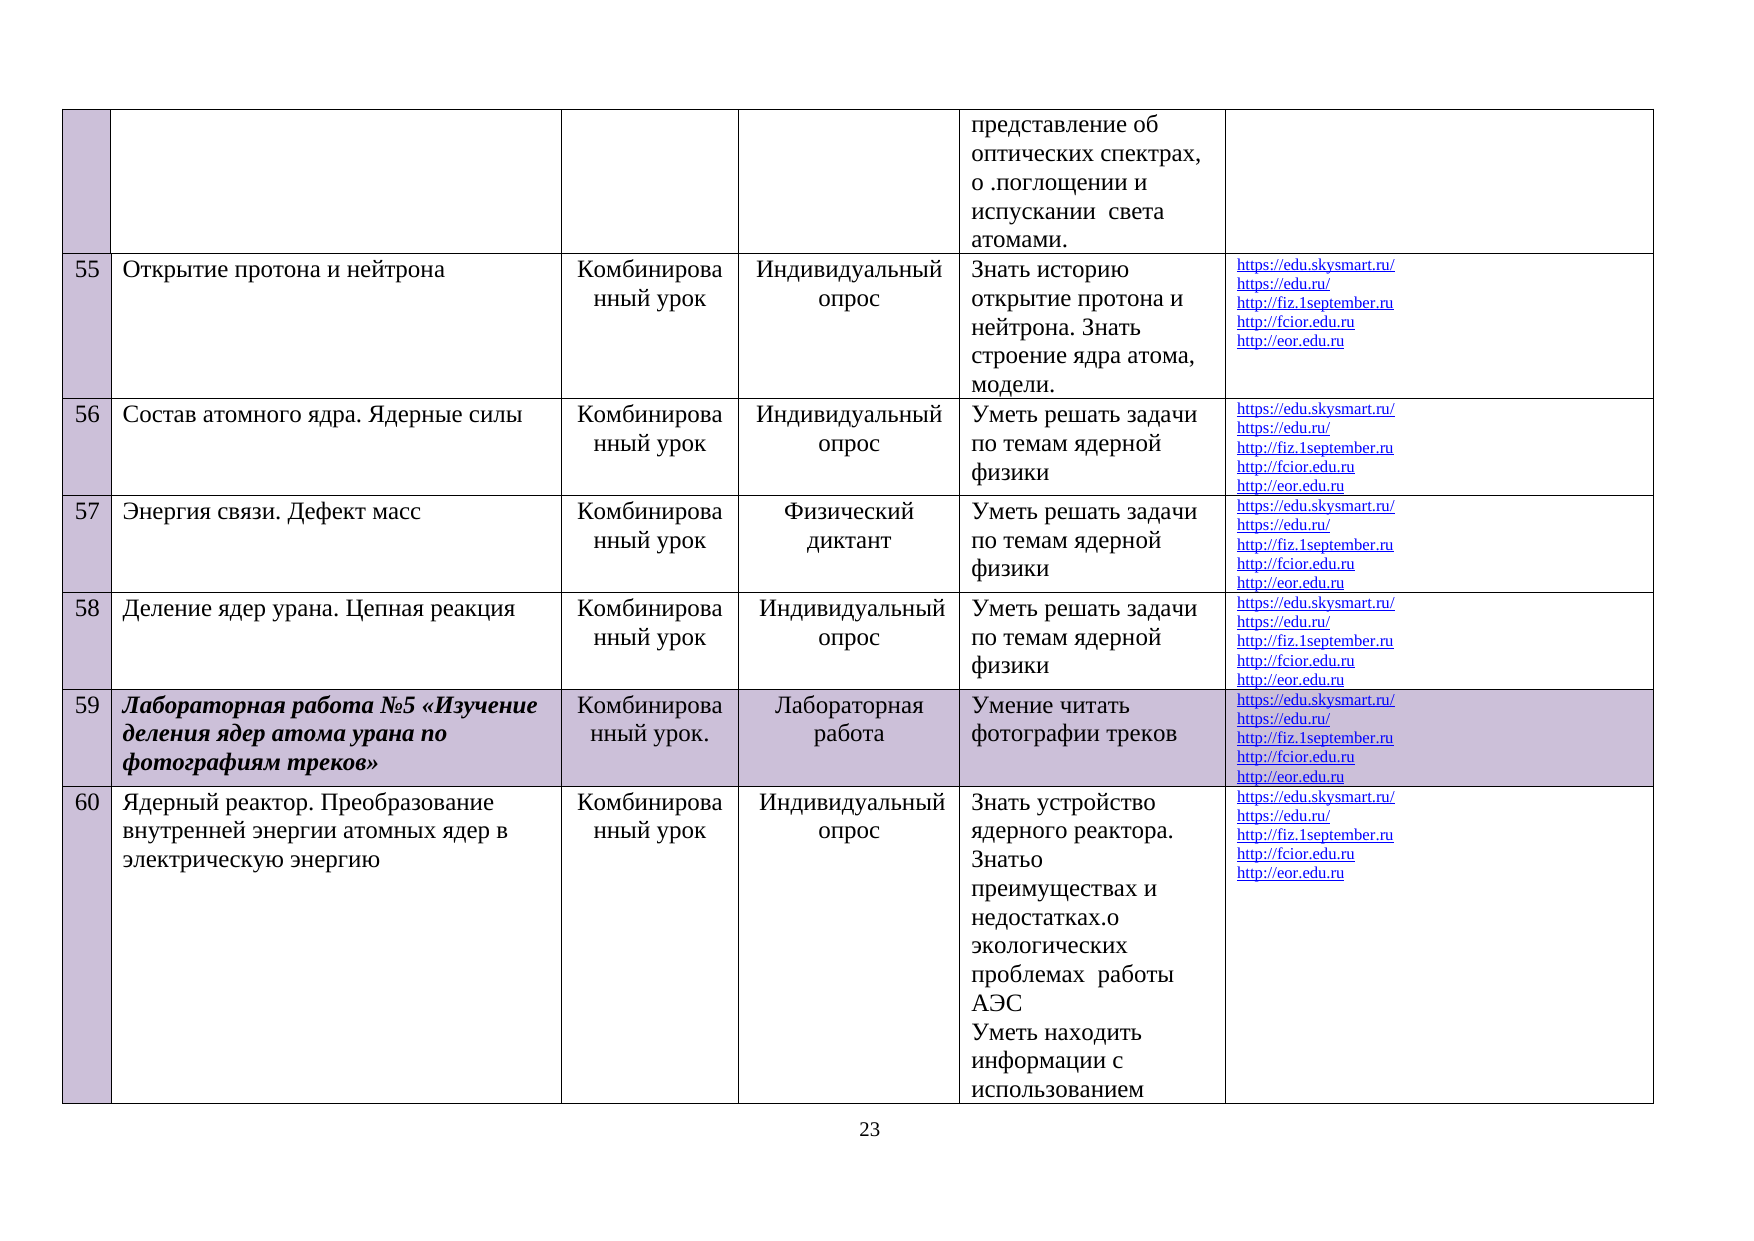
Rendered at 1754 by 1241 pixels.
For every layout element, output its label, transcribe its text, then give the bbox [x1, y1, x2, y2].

table_cell 54 [63, 110, 110, 253]
table_cell Комбинированный урок [562, 399, 738, 495]
table_cell https://edu.skysmart.ru/ https://edu.ru/ http://fiz.1september.ru http://fcior.edu.ru http://eor.edu.ru [1226, 399, 1653, 495]
table_cell Знать историю открытие протона и нейтрона. Знать строение ядра атома, модели. [960, 254, 1225, 398]
table_cell Деление ядер урана. Цепная реакция [112, 593, 561, 689]
table_cell Физический диктант [739, 496, 959, 592]
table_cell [112, 787, 561, 1103]
table_cell 59 [63, 690, 111, 786]
table_cell https://edu.skysmart.ru/ https://edu.ru/ http://fiz.1september.ru http://fcior.edu.ru http://eor.edu.ru [1226, 254, 1653, 398]
table_cell Комбинированный урок. [562, 690, 738, 786]
table_cell Комбинированный урок [562, 496, 738, 592]
table_cell Комбинированный урок [562, 593, 738, 689]
table_cell https://edu.skysmart.ru/ https://edu.ru/ http://fiz.1september.ru http://fcior.edu.ru http://eor.edu.ru [1226, 496, 1653, 592]
table_cell Уметь решать задачи по темам ядерной физики [960, 399, 1225, 495]
table_cell https://edu.skysmart.ru/ https://edu.ru/ http://fiz.1september.ru http://fcior.edu.ru http://eor.edu.ru [1226, 593, 1653, 689]
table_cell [1226, 787, 1653, 1103]
table_cell Индивидуальный опрос [739, 593, 959, 689]
table_cell Индивидуальный опрос [739, 254, 959, 398]
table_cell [960, 787, 1225, 1103]
table_cell Комбинированный урок [562, 254, 738, 398]
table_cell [1226, 110, 1653, 253]
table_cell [562, 110, 738, 253]
table_cell https://edu.skysmart.ru/ https://edu.ru/ http://fiz.1september.ru http://fcior.edu.ru http://eor.edu.ru [1226, 690, 1653, 786]
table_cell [739, 110, 959, 253]
table_cell Энергия связи. Дефект масс [112, 496, 561, 592]
table_cell Умение читать фотографии треков [960, 690, 1225, 786]
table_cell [562, 787, 738, 1103]
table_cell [739, 787, 959, 1103]
table_cell Лабораторная работа [739, 690, 959, 786]
table_cell 55 [63, 254, 111, 398]
table_cell 56 [63, 399, 111, 495]
table_cell 57 [63, 496, 111, 592]
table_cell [111, 110, 561, 253]
table_cell Индивидуальный опрос [739, 399, 959, 495]
table_cell 60 [63, 787, 111, 1103]
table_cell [960, 110, 1225, 253]
table_cell Уметь решать задачи по темам ядерной физики [960, 593, 1225, 689]
table_cell Открытие протона и нейтрона [112, 254, 561, 398]
table_cell Уметь решать задачи по темам ядерной физики [960, 496, 1225, 592]
table_cell 58 [63, 593, 111, 689]
table_cell Лабораторная работа №5 «Изучение деления ядер атома урана по фотографиям треков» [112, 690, 561, 786]
table_cell Состав атомного ядра. Ядерные силы [112, 399, 561, 495]
